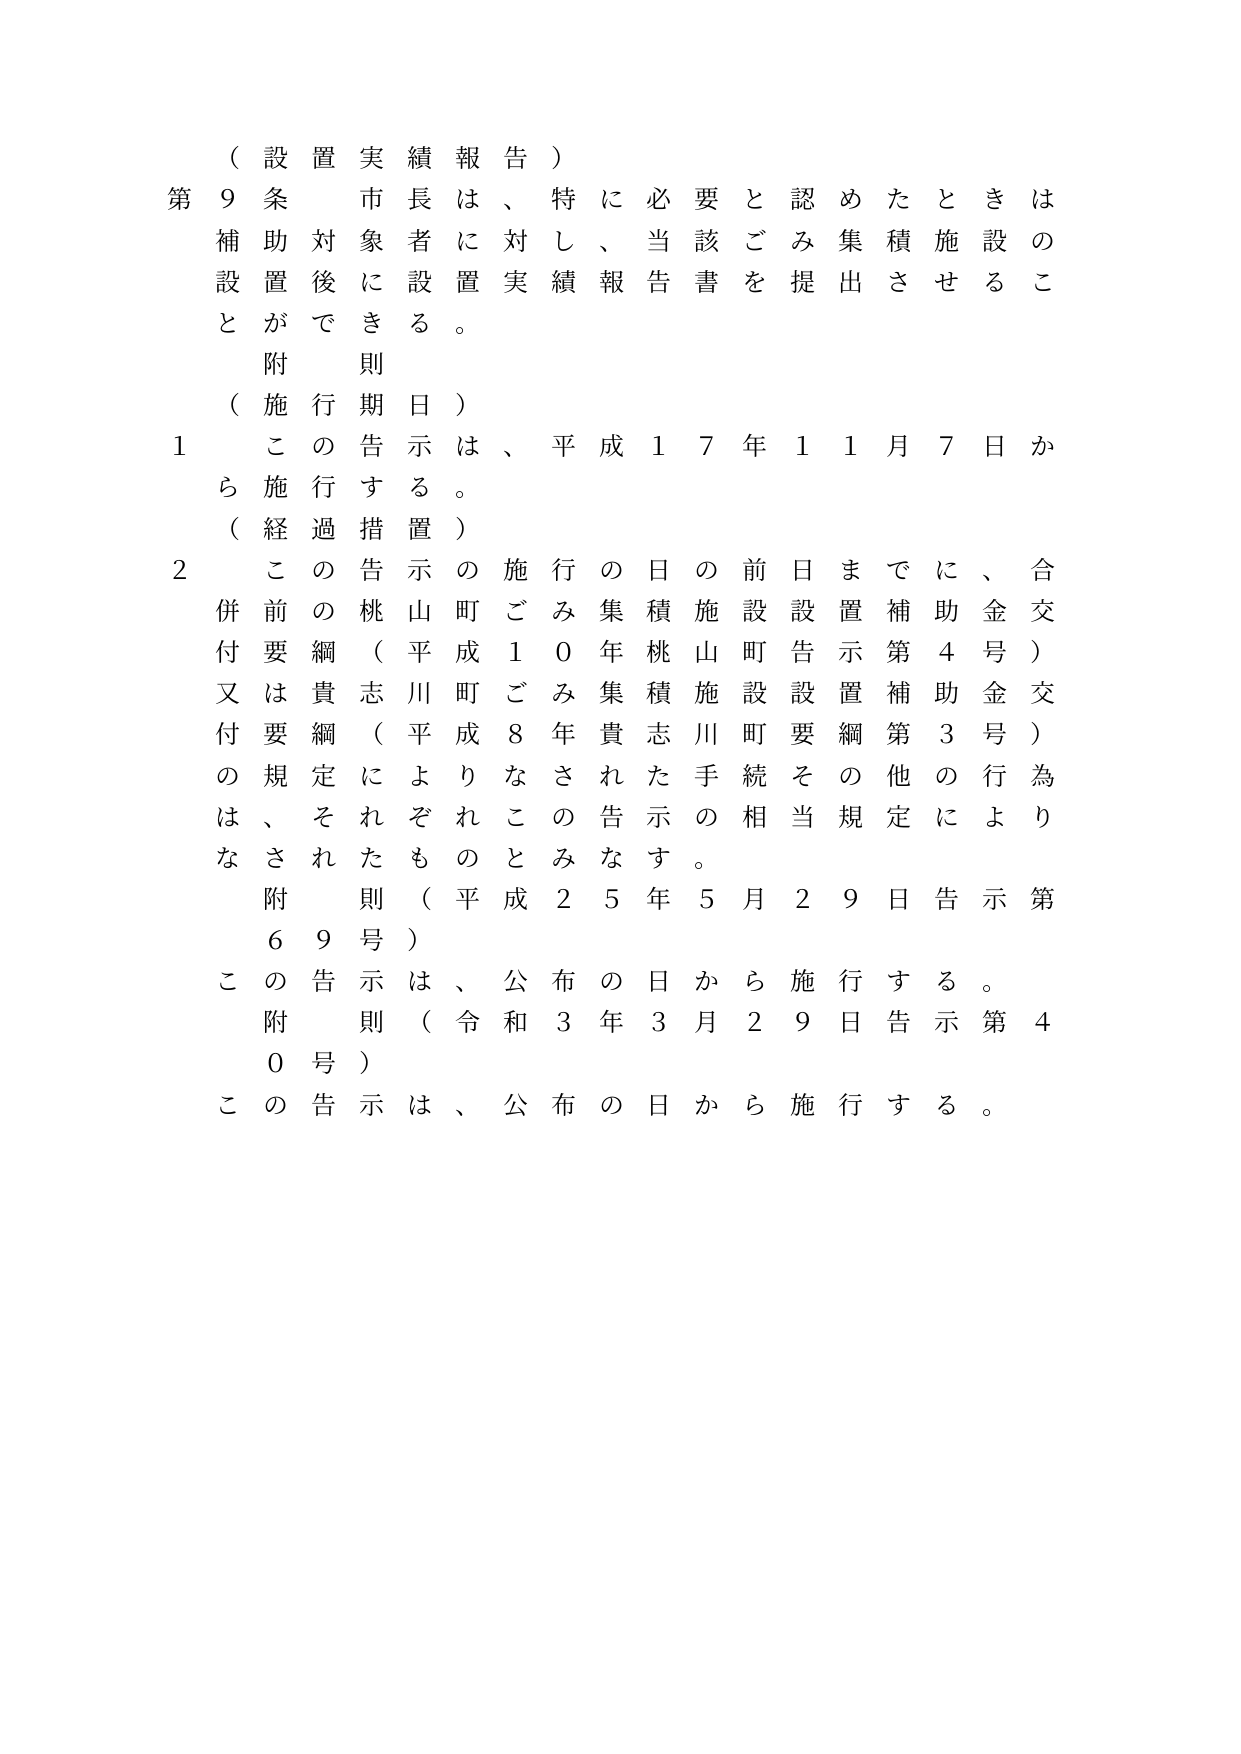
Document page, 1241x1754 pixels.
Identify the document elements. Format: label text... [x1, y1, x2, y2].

text （経過措置） [193, 507, 1102, 548]
text 第９条 市長は、特に必要と認めたときは補助対象者に対し、当該ごみ集積施設の設置後に設置実績報告書を提出させることができる。 [168, 177, 1102, 342]
text （設置実績報告） [193, 136, 1102, 177]
text １ この告示は、平成１７年１１月７日から施行する。 [168, 424, 1102, 507]
text 附 則（令和３年３月２９日告示第４０号） [243, 1000, 1102, 1083]
text この告示は、公布の日から施行する。 [168, 959, 1102, 1000]
text （施行期日） [193, 383, 1102, 424]
text 附 則 [243, 342, 1102, 383]
text 附 則（平成２５年５月２９日告示第６９号） [243, 877, 1102, 959]
text この告示は、公布の日から施行する。 [168, 1083, 1102, 1124]
text ２ この告示の施行の日の前日までに、合併前の桃山町ごみ集積施設設置補助金交付要綱（平成１０年桃山町告示第４号）又は貴志川町ごみ集積施設設置補助金交付要綱（平成８年貴志川町要綱第３号）の規定によりなされた手続その他の行為は、それぞれこの告示の相当規定によりなされたものとみなす。 [168, 548, 1102, 877]
